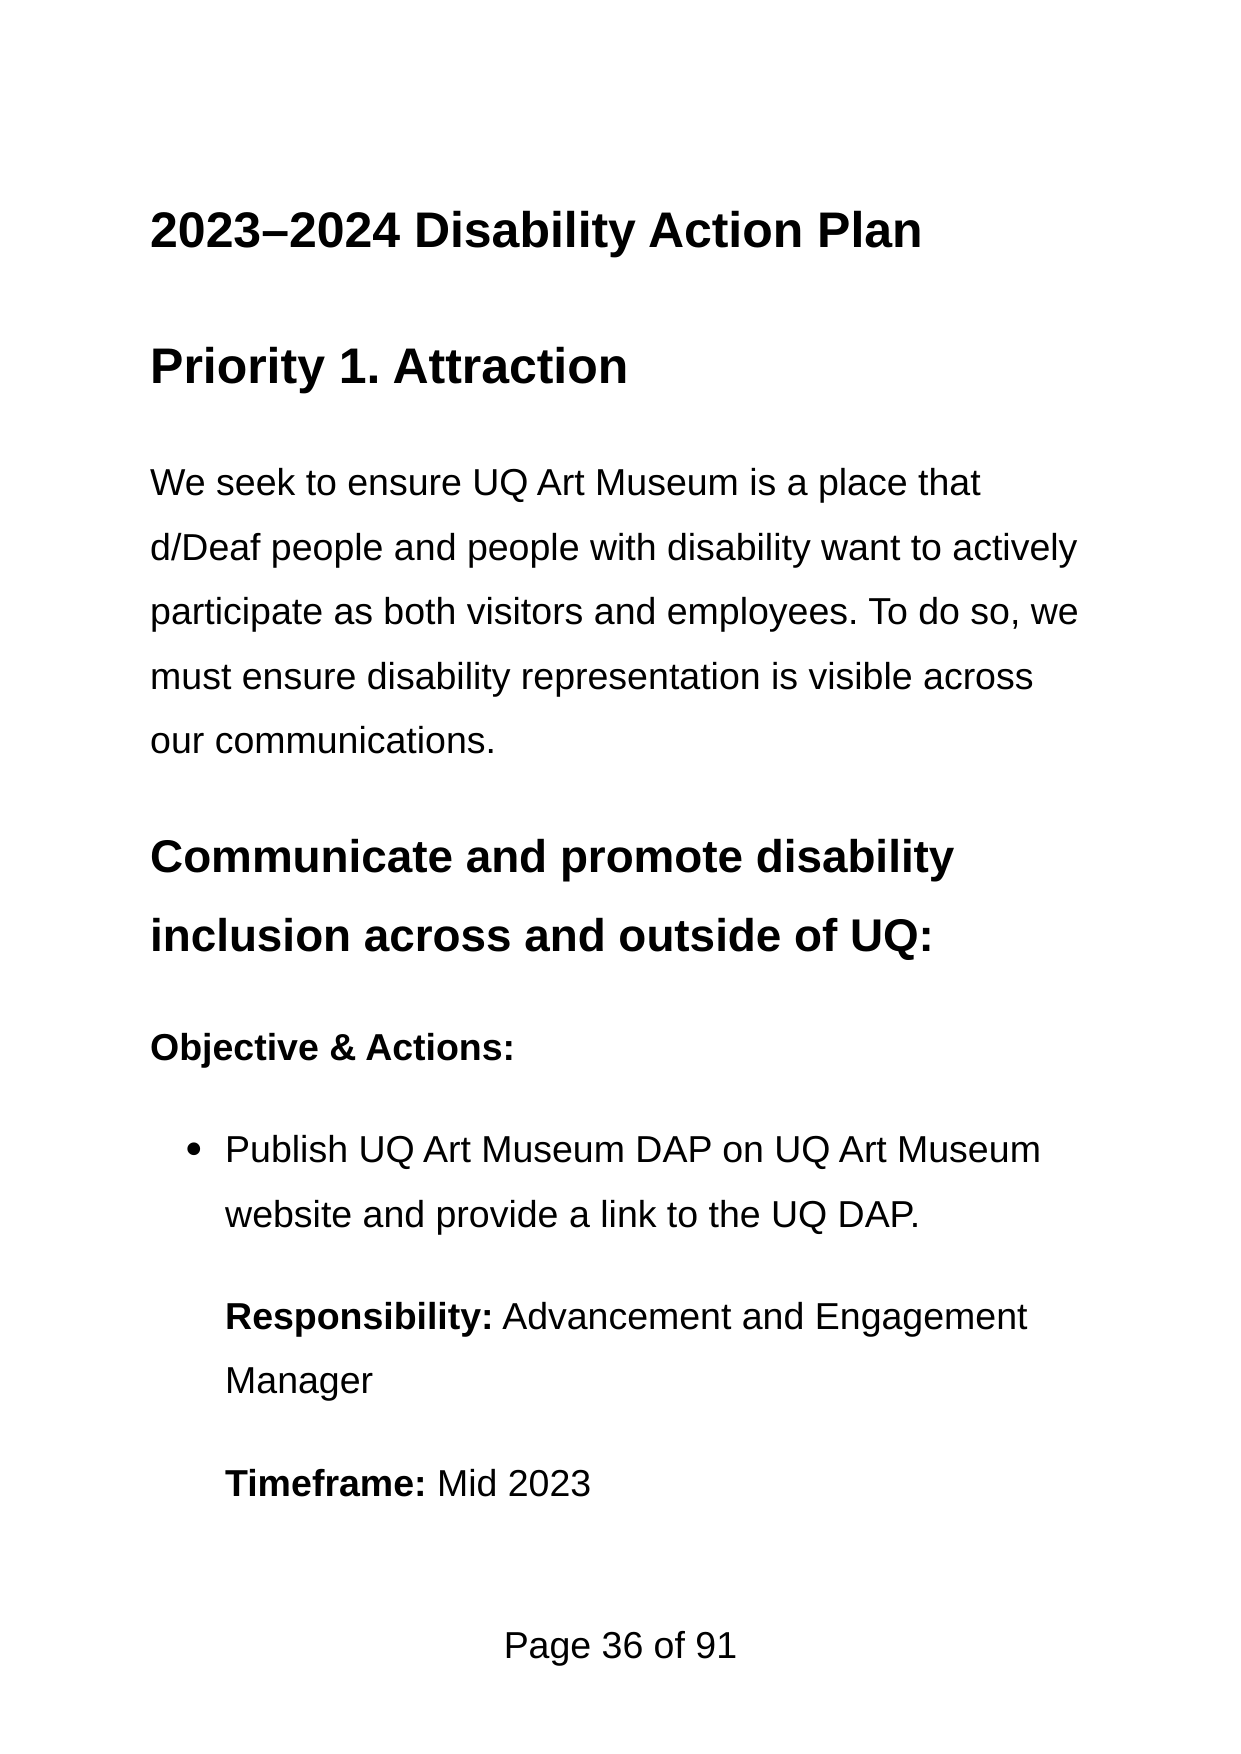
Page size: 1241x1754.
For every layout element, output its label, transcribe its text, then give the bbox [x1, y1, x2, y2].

text We seek to ensure UQ Art Museum is a place that d/Deaf people and people with disability want to actively participate as both visitors and employees. To do so, we must ensure disability representation is visible across our communications. [150, 460, 1090, 762]
list Publish UQ Art Museum DAP on UQ Art Museum website and provide a link to the UQ DAP. [187, 1127, 1090, 1235]
subtitle Communicate and promote disability inclusion across and outside of UQ: [150, 829, 1090, 961]
text Objective & Actions: [150, 1025, 1090, 1068]
subtitle Priority 1. Attraction [150, 336, 1090, 394]
subtitle 2023–2024 Disability Action Plan [150, 200, 1090, 257]
text Responsibility: Advancement and Engagement Manager [225, 1294, 1090, 1402]
text Timeframe: Mid 2023 [225, 1461, 1090, 1504]
